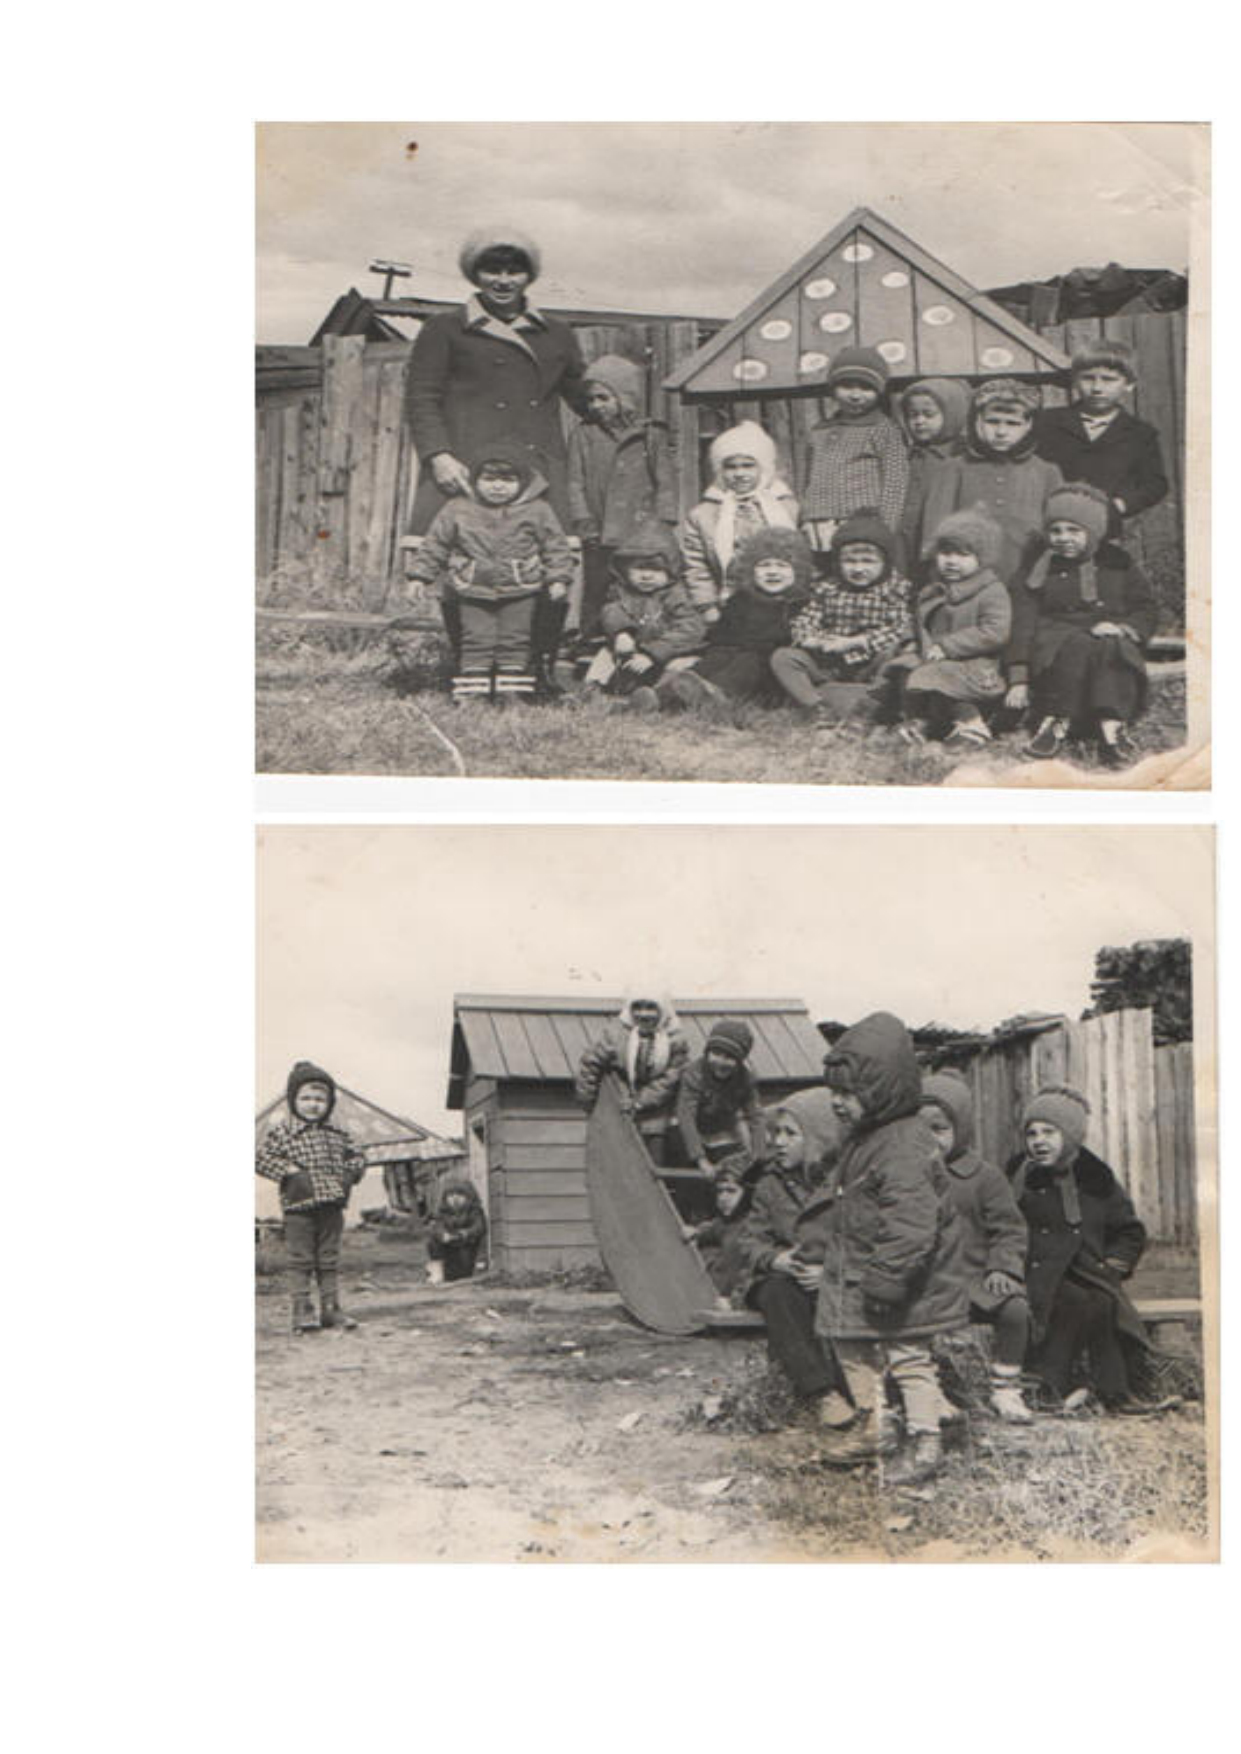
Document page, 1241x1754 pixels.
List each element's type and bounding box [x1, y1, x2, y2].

picture [251, 118, 1217, 817]
picture [251, 820, 1226, 1569]
